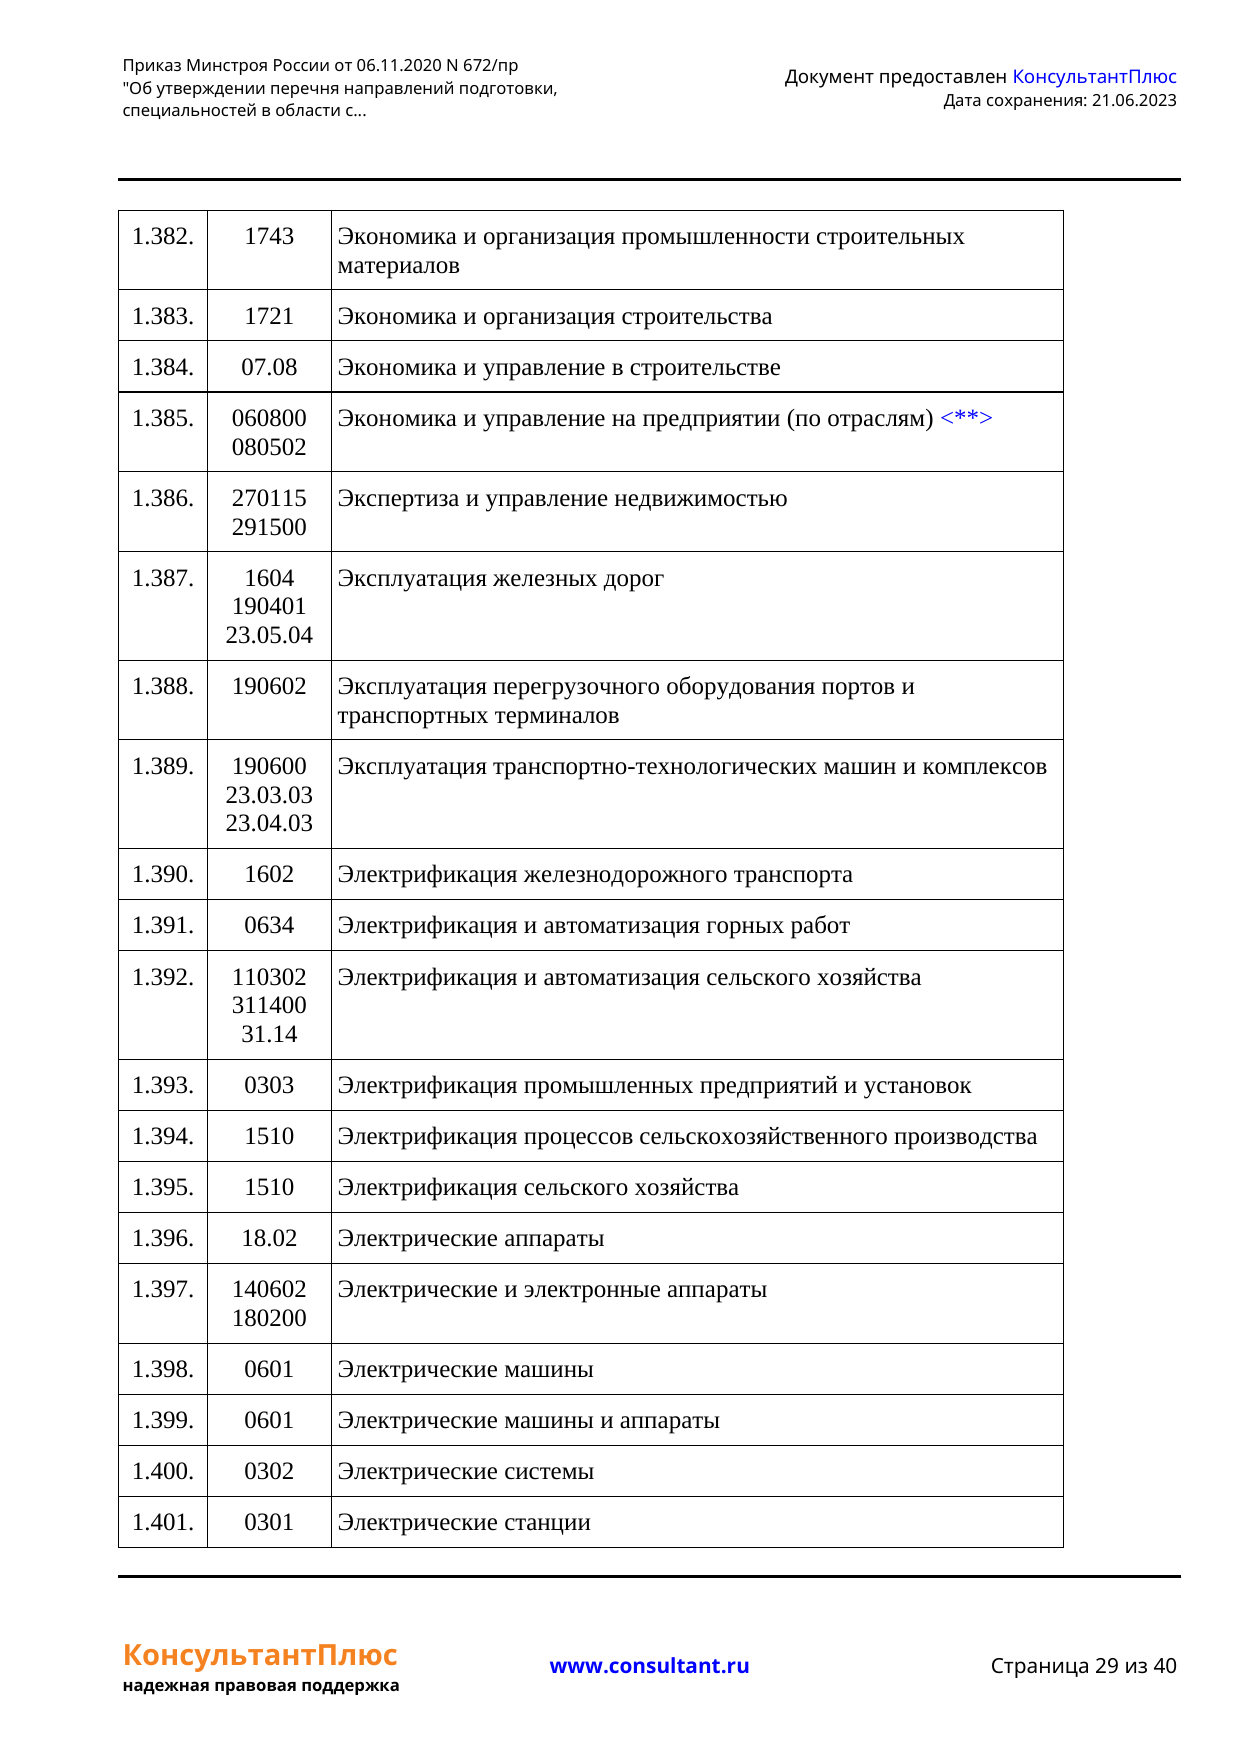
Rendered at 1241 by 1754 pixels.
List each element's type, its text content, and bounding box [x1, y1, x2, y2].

table_cell Электрификация промышленных предприятий и установок [332, 1060, 1063, 1109]
table_cell 0601 [208, 1344, 331, 1393]
table_cell Эксплуатация железных дорог [332, 552, 1063, 659]
table_cell 110302 311400 31.14 [208, 951, 331, 1058]
table_cell 1.386. [119, 472, 207, 551]
table_cell 1.393. [119, 1060, 207, 1109]
table_cell 140602 180200 [208, 1264, 331, 1342]
table_cell 1.391. [119, 900, 207, 950]
table_cell 1602 [208, 849, 331, 899]
table_cell 1.385. [119, 393, 207, 471]
table_cell 07.08 [208, 341, 331, 391]
table_cell 1604 190401 23.05.04 [208, 552, 331, 659]
table_cell Экономика и управление на предприятии (по отраслям) <**> [332, 393, 1063, 471]
table_cell 1.382. [119, 211, 207, 289]
table_cell 1.387. [119, 552, 207, 659]
table_cell Электрификация сельского хозяйства [332, 1162, 1063, 1212]
table_cell 1510 [208, 1162, 331, 1212]
table_cell 1.388. [119, 661, 207, 739]
table_cell 1.384. [119, 341, 207, 391]
table_cell 1.397. [119, 1264, 207, 1342]
table_cell 0634 [208, 900, 331, 950]
table_cell 0302 [208, 1446, 331, 1496]
table_cell 1.383. [119, 290, 207, 340]
table_cell Эксплуатация перегрузочного оборудования портов и транспортных терминалов [332, 661, 1063, 739]
table_cell 0601 [208, 1395, 331, 1444]
table_cell 1.400. [119, 1446, 207, 1496]
table_cell 1721 [208, 290, 331, 340]
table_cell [208, 1497, 331, 1547]
table_cell 1.389. [119, 740, 207, 848]
table_cell Электрификация процессов сельскохозяйственного производства [332, 1111, 1063, 1161]
table_cell 1.395. [119, 1162, 207, 1212]
table_cell 1.396. [119, 1213, 207, 1263]
table_cell Экономика и управление в строительстве [332, 341, 1063, 391]
table_cell Электрические и электронные аппараты [332, 1264, 1063, 1342]
table_cell 1.394. [119, 1111, 207, 1161]
table_cell Электрические машины [332, 1344, 1063, 1393]
table_cell 1.399. [119, 1395, 207, 1444]
table_cell 1.390. [119, 849, 207, 899]
table_cell Электрификация и автоматизация сельского хозяйства [332, 951, 1063, 1058]
table_cell Электрические машины и аппараты [332, 1395, 1063, 1444]
table_cell 1510 [208, 1111, 331, 1161]
table_cell 1.398. [119, 1344, 207, 1393]
table_cell Экономика и организация строительства [332, 290, 1063, 340]
table_cell Электрические системы [332, 1446, 1063, 1496]
table_cell 1.401. [119, 1497, 207, 1547]
table_cell Эксплуатация транспортно-технологических машин и комплексов [332, 740, 1063, 848]
table_cell Электрические аппараты [332, 1213, 1063, 1263]
table_cell Экспертиза и управление недвижимостью [332, 472, 1063, 551]
table_cell 1743 [208, 211, 331, 289]
table_cell 190600 23.03.03 23.04.03 [208, 740, 331, 848]
table_cell 1.392. [119, 951, 207, 1058]
table_cell 0303 [208, 1060, 331, 1109]
table_cell 18.02 [208, 1213, 331, 1263]
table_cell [332, 1497, 1063, 1547]
table_cell Электрификация и автоматизация горных работ [332, 900, 1063, 950]
table_cell Экономика и организация промышленности строительных материалов [332, 211, 1063, 289]
table_cell 270115 291500 [208, 472, 331, 551]
table_cell 190602 [208, 661, 331, 739]
table_cell 060800 080502 [208, 393, 331, 471]
table_cell Электрификация железнодорожного транспорта [332, 849, 1063, 899]
